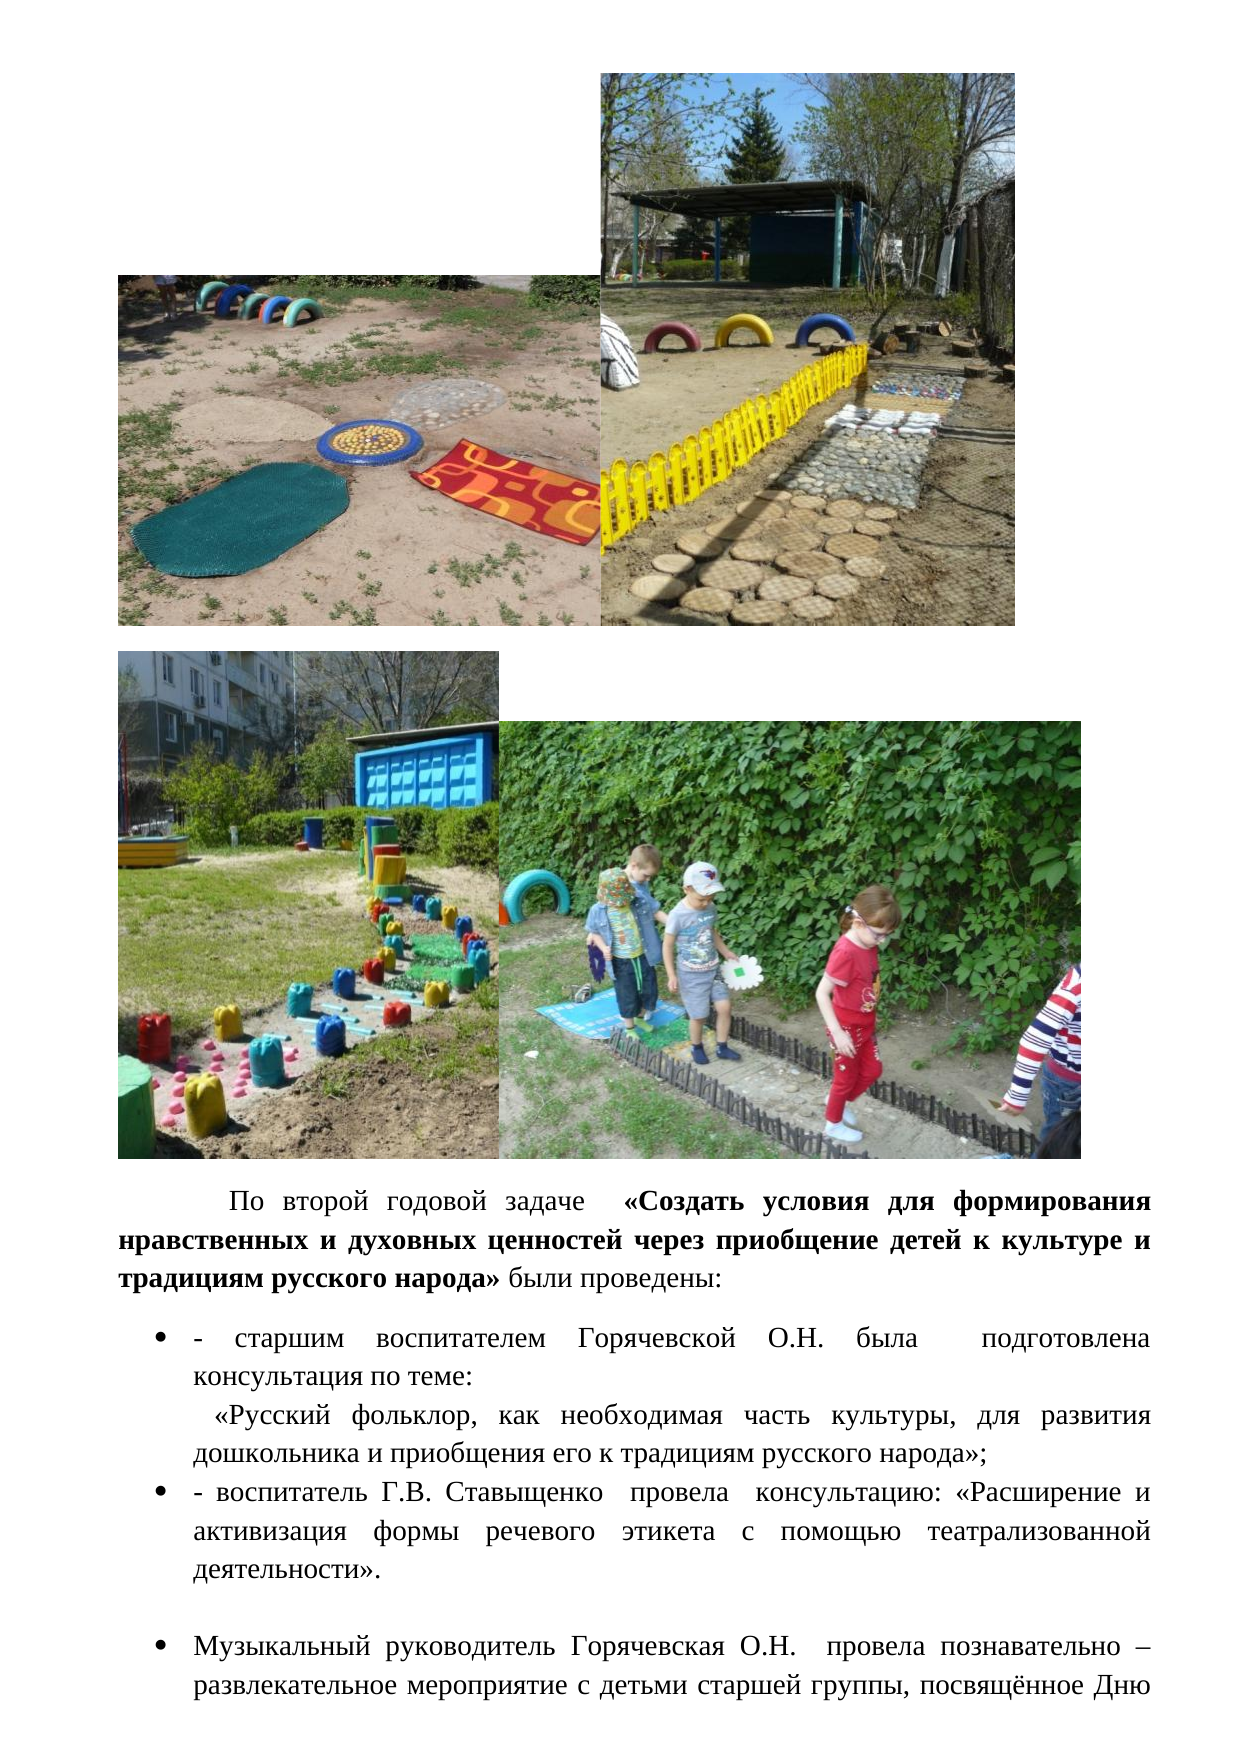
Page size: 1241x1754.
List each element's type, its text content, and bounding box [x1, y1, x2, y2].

picture [118, 73, 1015, 626]
list «Русский фольклор, как необходимая часть культуры, для развития дошкольника и приобщения его к традициям русского народа»; [193, 1397, 1152, 1469]
text По второй годовой задаче «Создать условия для формирования нравственных и духовных ценностей через приобщение детей к культуре и традициям русского народа» были проведены: [118, 1183, 1152, 1294]
list - старшим воспитателем Горячевской О.Н. была подготовлена консультация по теме: [156, 1320, 1152, 1392]
picture [118, 651, 1081, 1159]
list - воспитатель Г.В. Ставыщенко провела консультацию: «Расширение и активизация формы речевого этикета с помощью театрализованной деятельности». [156, 1474, 1152, 1585]
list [156, 1628, 1152, 1700]
